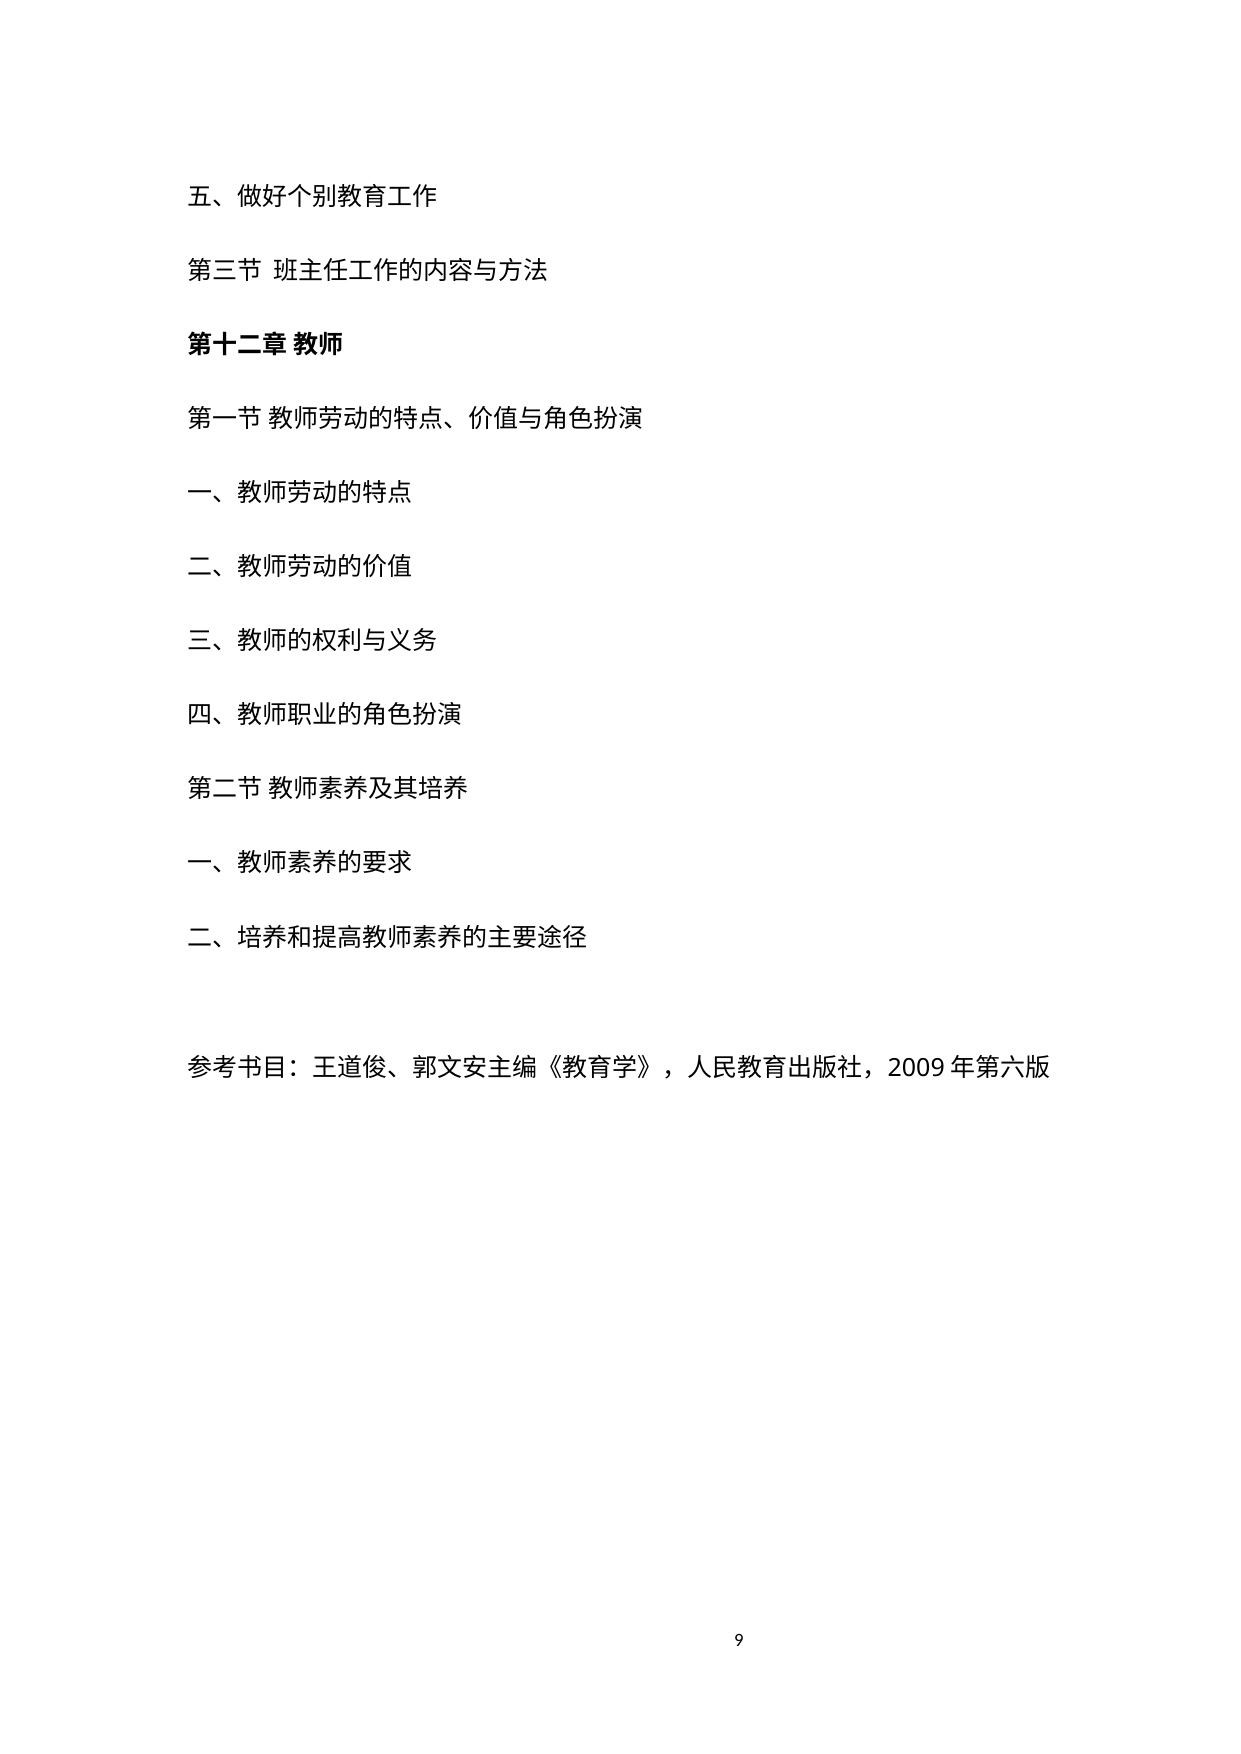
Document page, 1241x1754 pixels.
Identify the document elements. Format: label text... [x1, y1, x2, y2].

text 一、教师劳动的特点 [187, 458, 1053, 523]
text 第二节 教师素养及其培养 [187, 754, 1053, 819]
text 第十二章 教师 [187, 310, 1053, 375]
text 第一节 教师劳动的特点、价值与角色扮演 [187, 384, 1053, 449]
text 第三节 班主任工作的内容与方法 [187, 236, 1053, 301]
text 二、培养和提高教师素养的主要途径 [187, 903, 1053, 968]
text 四、教师职业的角色扮演 [187, 680, 1053, 745]
text 二、教师劳动的价值 [187, 532, 1053, 597]
text 三、教师的权利与义务 [187, 606, 1053, 671]
text 五、做好个别教育工作 [187, 162, 1053, 227]
text 一、教师素养的要求 [187, 828, 1053, 893]
text 参考书目：王道俊、郭文安主编《教育学》，人民教育出版社，2009年第六版 [187, 1033, 1053, 1098]
